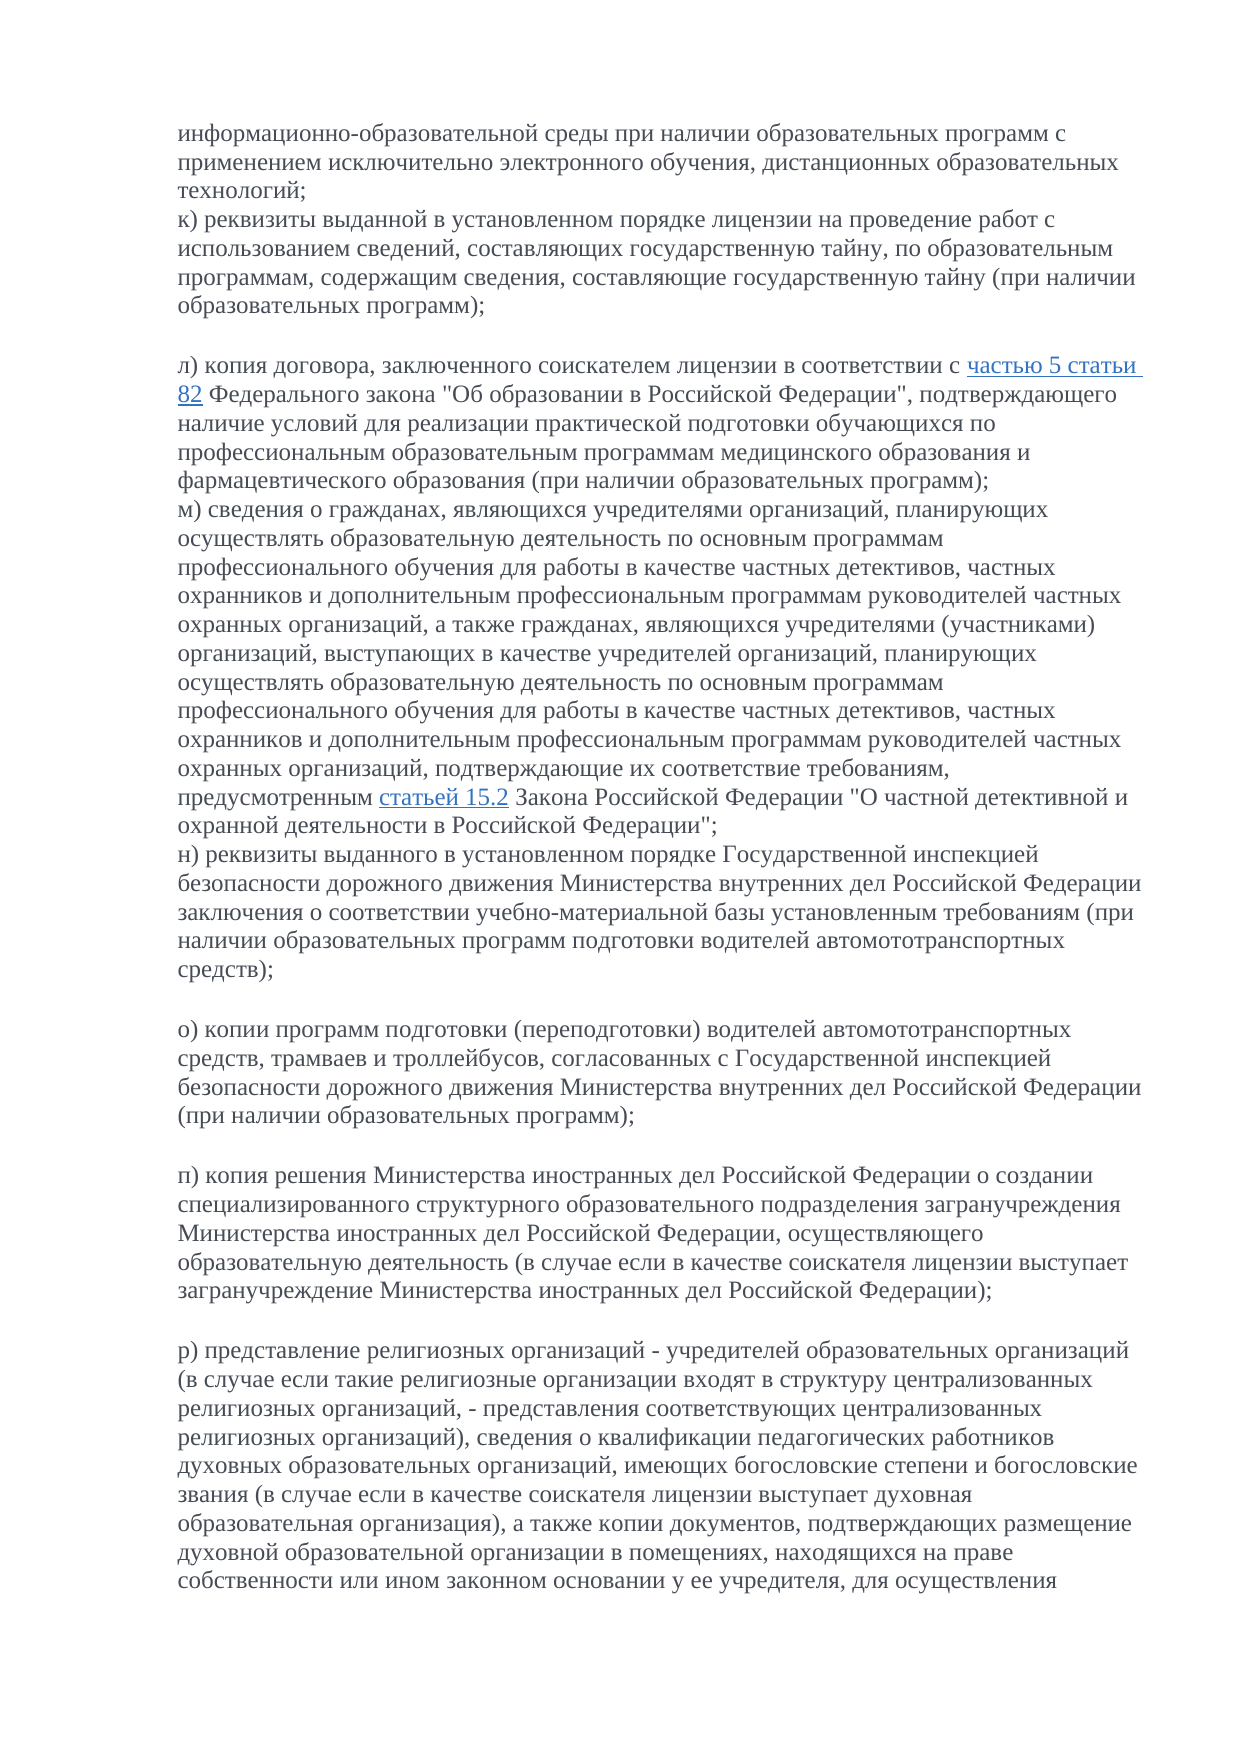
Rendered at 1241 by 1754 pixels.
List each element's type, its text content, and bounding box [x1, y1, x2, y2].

text о) копии программ подготовки (переподготовки) водителей автомототранспортных средств, трамваев и троллейбусов, согласованных с Государственной инспекцией безопасности дорожного движения Министерства внутренних дел Российской Федерации (при наличии образовательных программ); [177, 1014, 1152, 1129]
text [177, 118, 1152, 204]
text м) сведения о гражданах, являющихся учредителями организаций, планирующих осуществлять образовательную деятельность по основным программам профессионального обучения для работы в качестве частных детективов, частных охранников и дополнительным профессиональным программам руководителей частных охранных организаций, а также гражданах, являющихся учредителями (участниками) организаций, выступающих в качестве учредителей организаций, планирующих осуществлять образовательную деятельность по основным программам профессионального обучения для работы в качестве частных детективов, частных охранников и дополнительным профессиональным программам руководителей частных охранных организаций, подтверждающие их соответствие требованиям, предусмотренным статьей 15.2 Закона Российской Федерации "О частной детективной и охранной деятельности в Российской Федерации"; [177, 494, 1152, 839]
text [177, 1336, 1152, 1594]
text к) реквизиты выданной в установленном порядке лицензии на проведение работ с использованием сведений, составляющих государственную тайну, по образовательным программам, содержащим сведения, составляющие государственную тайну (при наличии образовательных программ); [177, 204, 1152, 319]
text л) копия договора, заключенного соискателем лицензии в соответствии с частью 5 статьи 82 Федерального закона "Об образовании в Российской Федерации", подтверждающего наличие условий для реализации практической подготовки обучающихся по профессиональным образовательным программам медицинского образования и фармацевтического образования (при наличии образовательных программ); [177, 351, 1152, 494]
text н) реквизиты выданного в установленном порядке Государственной инспекцией безопасности дорожного движения Министерства внутренних дел Российской Федерации заключения о соответствии учебно-материальной базы установленным требованиям (при наличии образовательных программ подготовки водителей автомототранспортных средств); [177, 839, 1152, 983]
text п) копия решения Министерства иностранных дел Российской Федерации о создании специализированного структурного образовательного подразделения загранучреждения Министерства иностранных дел Российской Федерации, осуществляющего образовательную деятельность (в случае если в качестве соискателя лицензии выступает загранучреждение Министерства иностранных дел Российской Федерации); [177, 1161, 1152, 1304]
